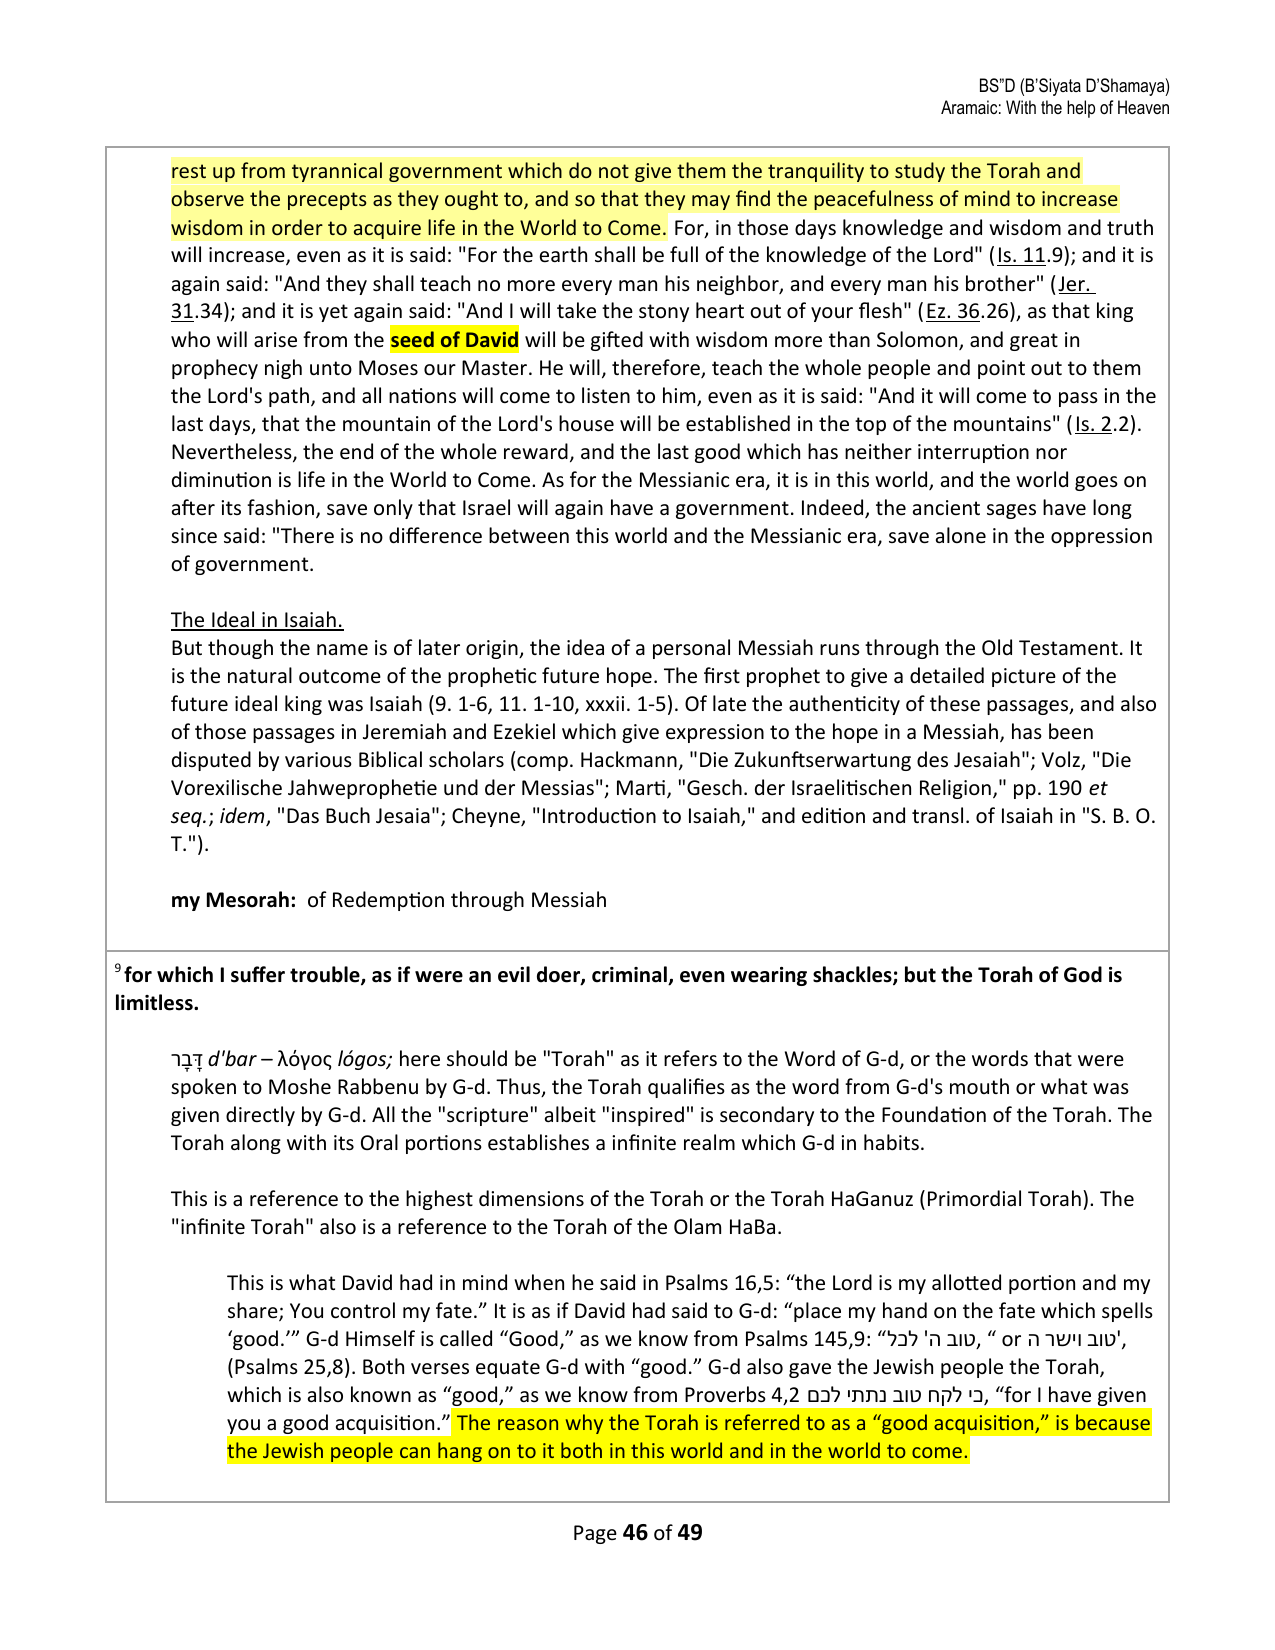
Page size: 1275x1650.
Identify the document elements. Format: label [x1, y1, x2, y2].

table_cell [107, 952, 1168, 1501]
table_cell [107, 148, 1168, 949]
